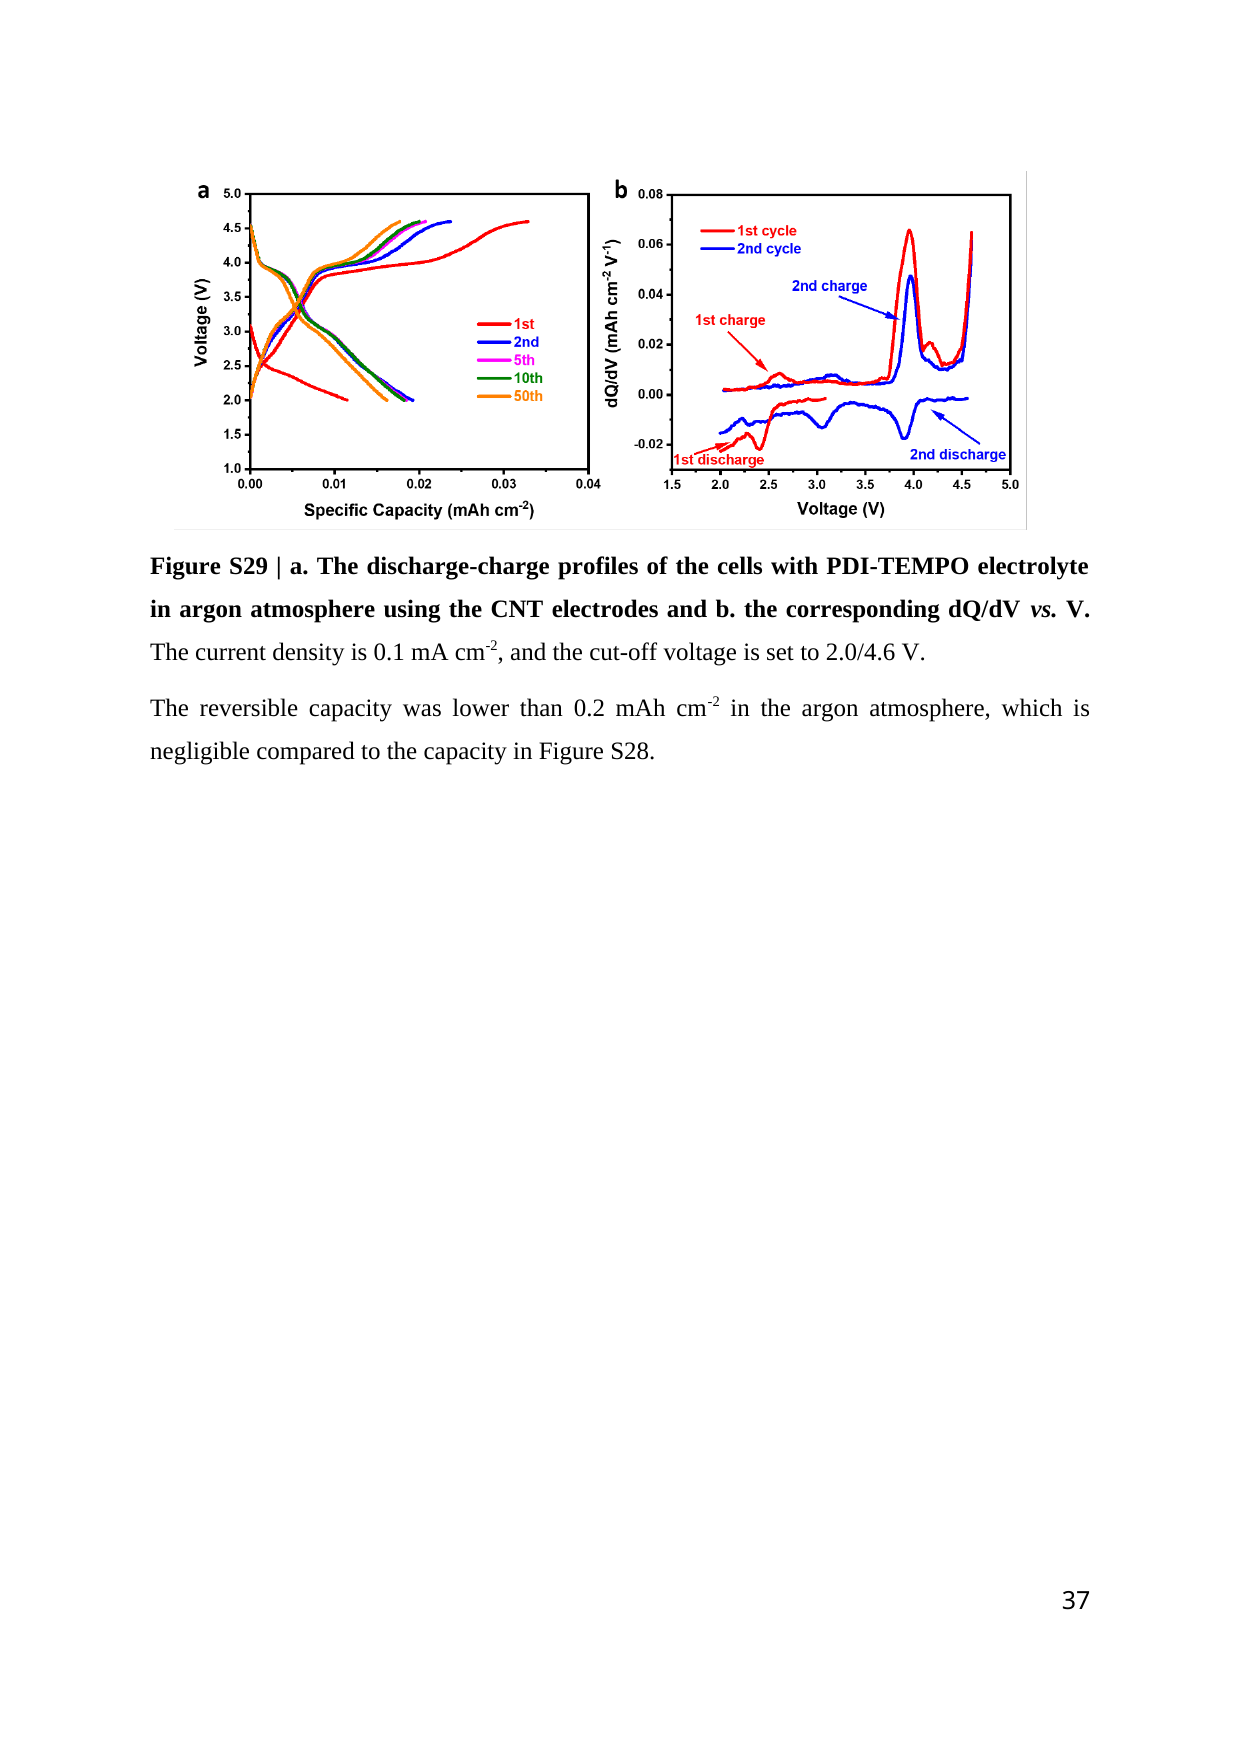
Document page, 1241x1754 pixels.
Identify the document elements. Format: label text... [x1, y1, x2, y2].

text The reversible capacity was lower than 0.2 mAh cm-2 in the argon atmosphere, which is negligible compared to the capacity in Figure S28. [150, 693, 1090, 764]
text Figure S29 | a. The discharge-charge profiles of the cells with PDI-TEMPO electrolyte in argon atmosphere using the CNT electrodes and b. the corresponding dQ/dV vs. V. The current density is 0.1 mA cm-2, and the cut-off voltage is set to 2.0/4.6 V. [150, 551, 1090, 666]
picture [161, 150, 1080, 534]
